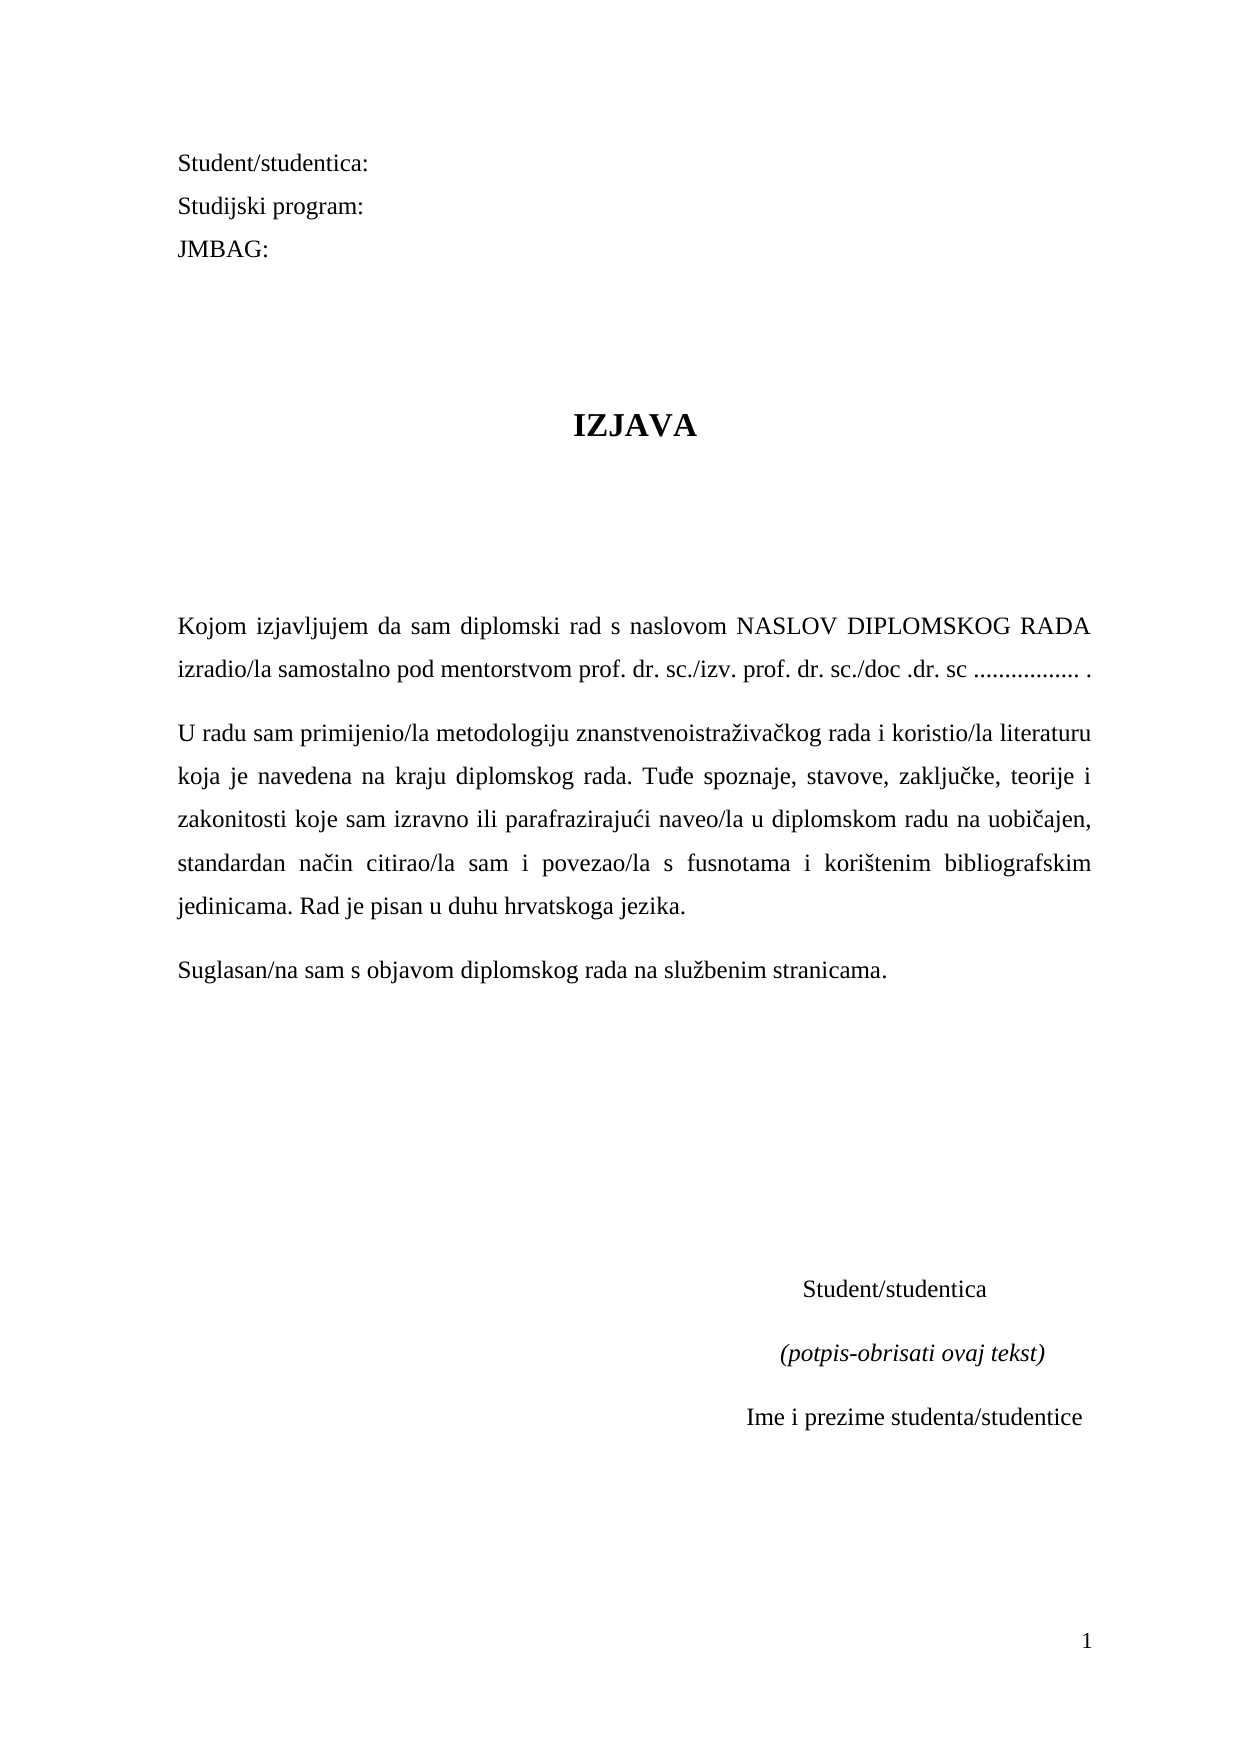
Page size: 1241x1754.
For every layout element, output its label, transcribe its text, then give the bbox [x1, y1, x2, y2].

text U radu sam primijenio/la metodologiju znanstvenoistraživačkog rada i koristio/la literaturu koja je navedena na kraju diplomskog rada. Tuđe spoznaje, stavove, zaključke, teorije i zakonitosti koje sam izravno ili parafrazirajući naveo/la u diplomskom radu na uobičajen, standardan način citirao/la sam i povezao/la s fusnotama i korištenim bibliografskim jedinicama. Rad je pisan u duhu hrvatskoga jezika. [177, 718, 1092, 919]
text Suglasan/na sam s objavom diplomskog rada na službenim stranicama. [177, 955, 1092, 983]
text Student/studentica [177, 1274, 1092, 1303]
text Kojom izjavljujem da sam diplomski rad s naslovom NASLOV DIPLOMSKOG RADA izradio/la samostalno pod mentorstvom prof. dr. sc./izv. prof. dr. sc./doc .dr. sc ................. . [177, 611, 1092, 683]
text IZJAVA [177, 405, 1092, 443]
text Studijski program: [177, 191, 1092, 219]
text JMBAG: [177, 234, 1092, 263]
text Student/studentica: [177, 148, 1092, 176]
text (potpis-obrisati ovaj tekst) [767, 1338, 1092, 1367]
text Ime i prezime studenta/studentice [177, 1402, 1092, 1431]
